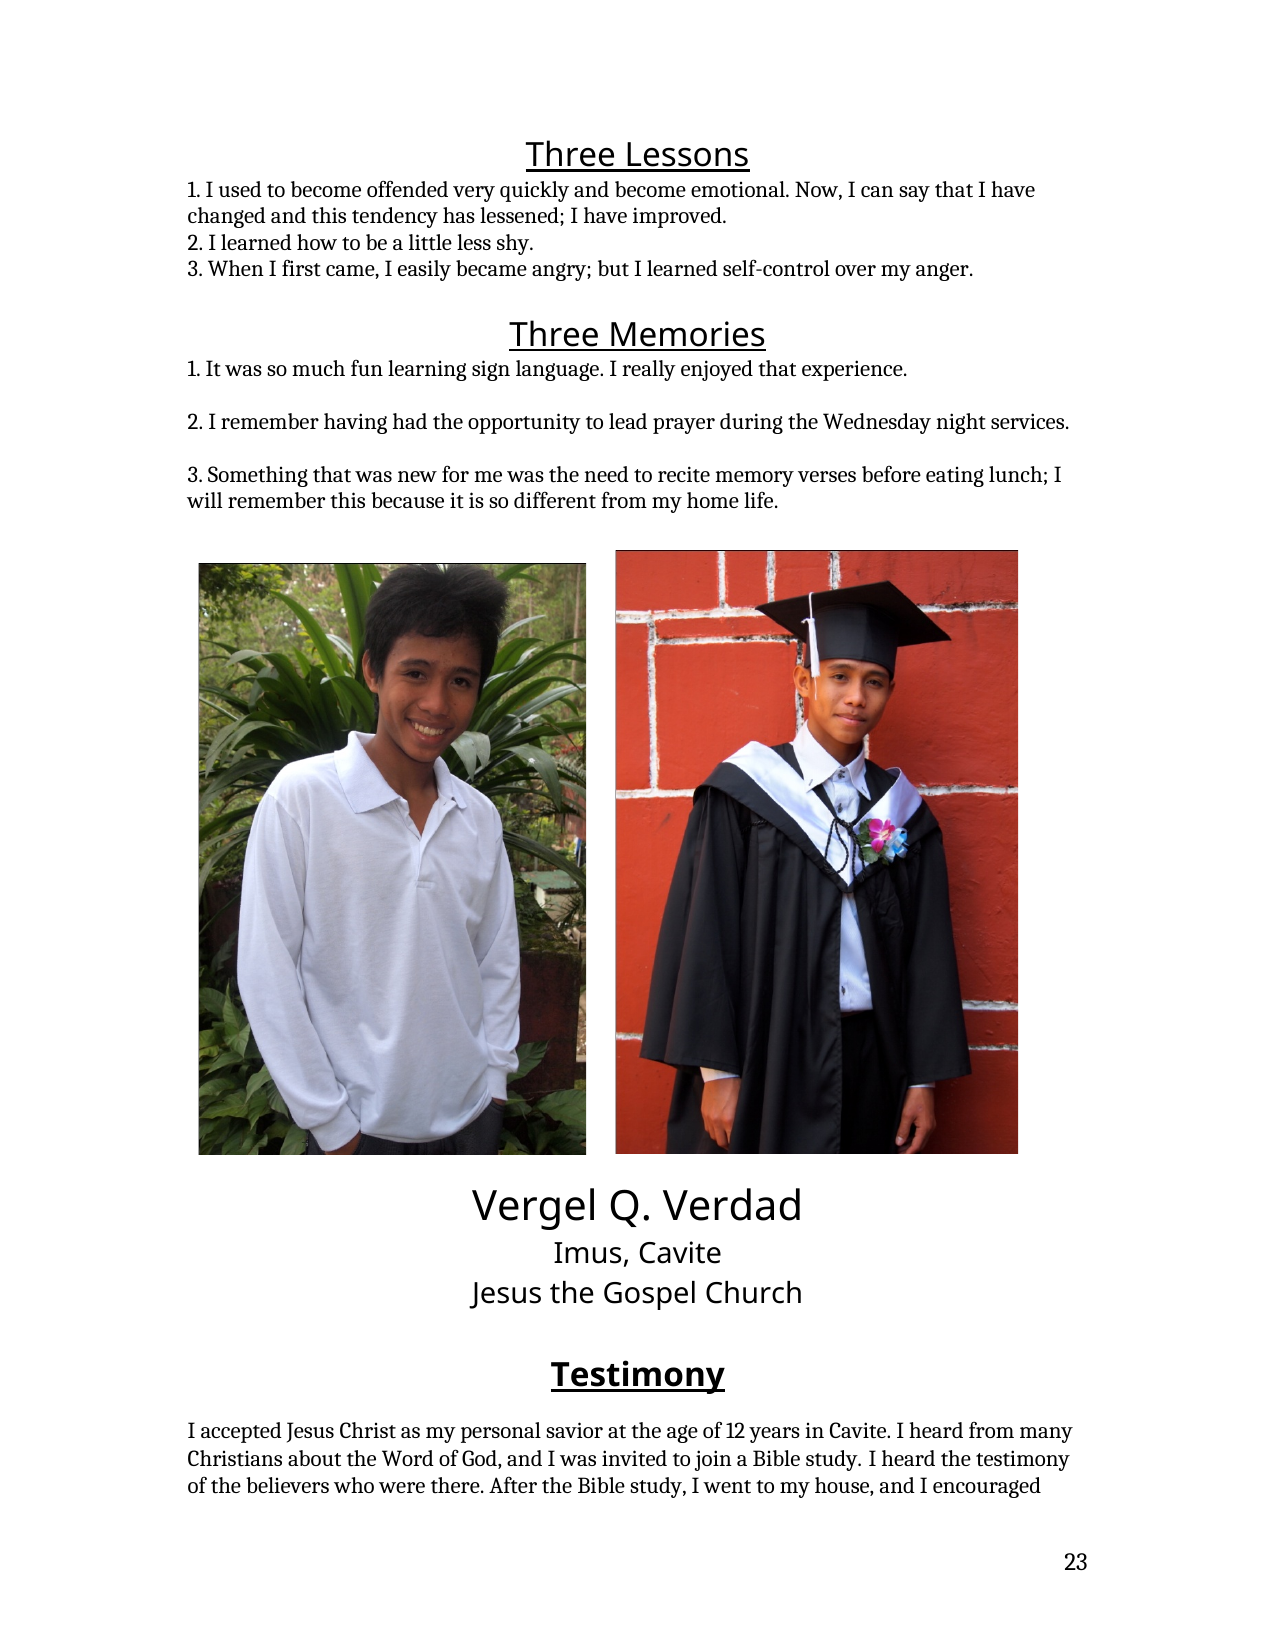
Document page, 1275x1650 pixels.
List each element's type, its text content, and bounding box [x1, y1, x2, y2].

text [187, 1417, 1087, 1499]
text Three Memories [187, 311, 1087, 356]
text 1. It was so much fun learning sign language. I really enjoyed that experience. [187, 356, 1087, 383]
text 3. When I first came, I easily became angry; but I learned self-control over my anger. [187, 256, 1087, 282]
text 2. I remember having had the opportunity to lead prayer during the Wednesday night services. [187, 409, 1087, 435]
text 3. Something that was new for me was the need to recite memory verses before eating lunch; I will remember this because it is so different from my home life. [187, 462, 1087, 514]
picture [198, 563, 587, 1155]
text Three Lessons [187, 131, 1087, 177]
picture [615, 550, 1019, 1154]
text Imus, Cavite [187, 1232, 1087, 1272]
text Jesus the Gospel Church [187, 1272, 1087, 1312]
text Testimony [187, 1351, 1087, 1397]
text Vergel Q. Verdad [187, 1175, 1087, 1232]
text 2. I learned how to be a little less shy. [187, 229, 1087, 256]
text 1. I used to become offended very quickly and become emotional. Now, I can say that I have changed and this tendency has lessened; I have improved. [187, 177, 1087, 229]
